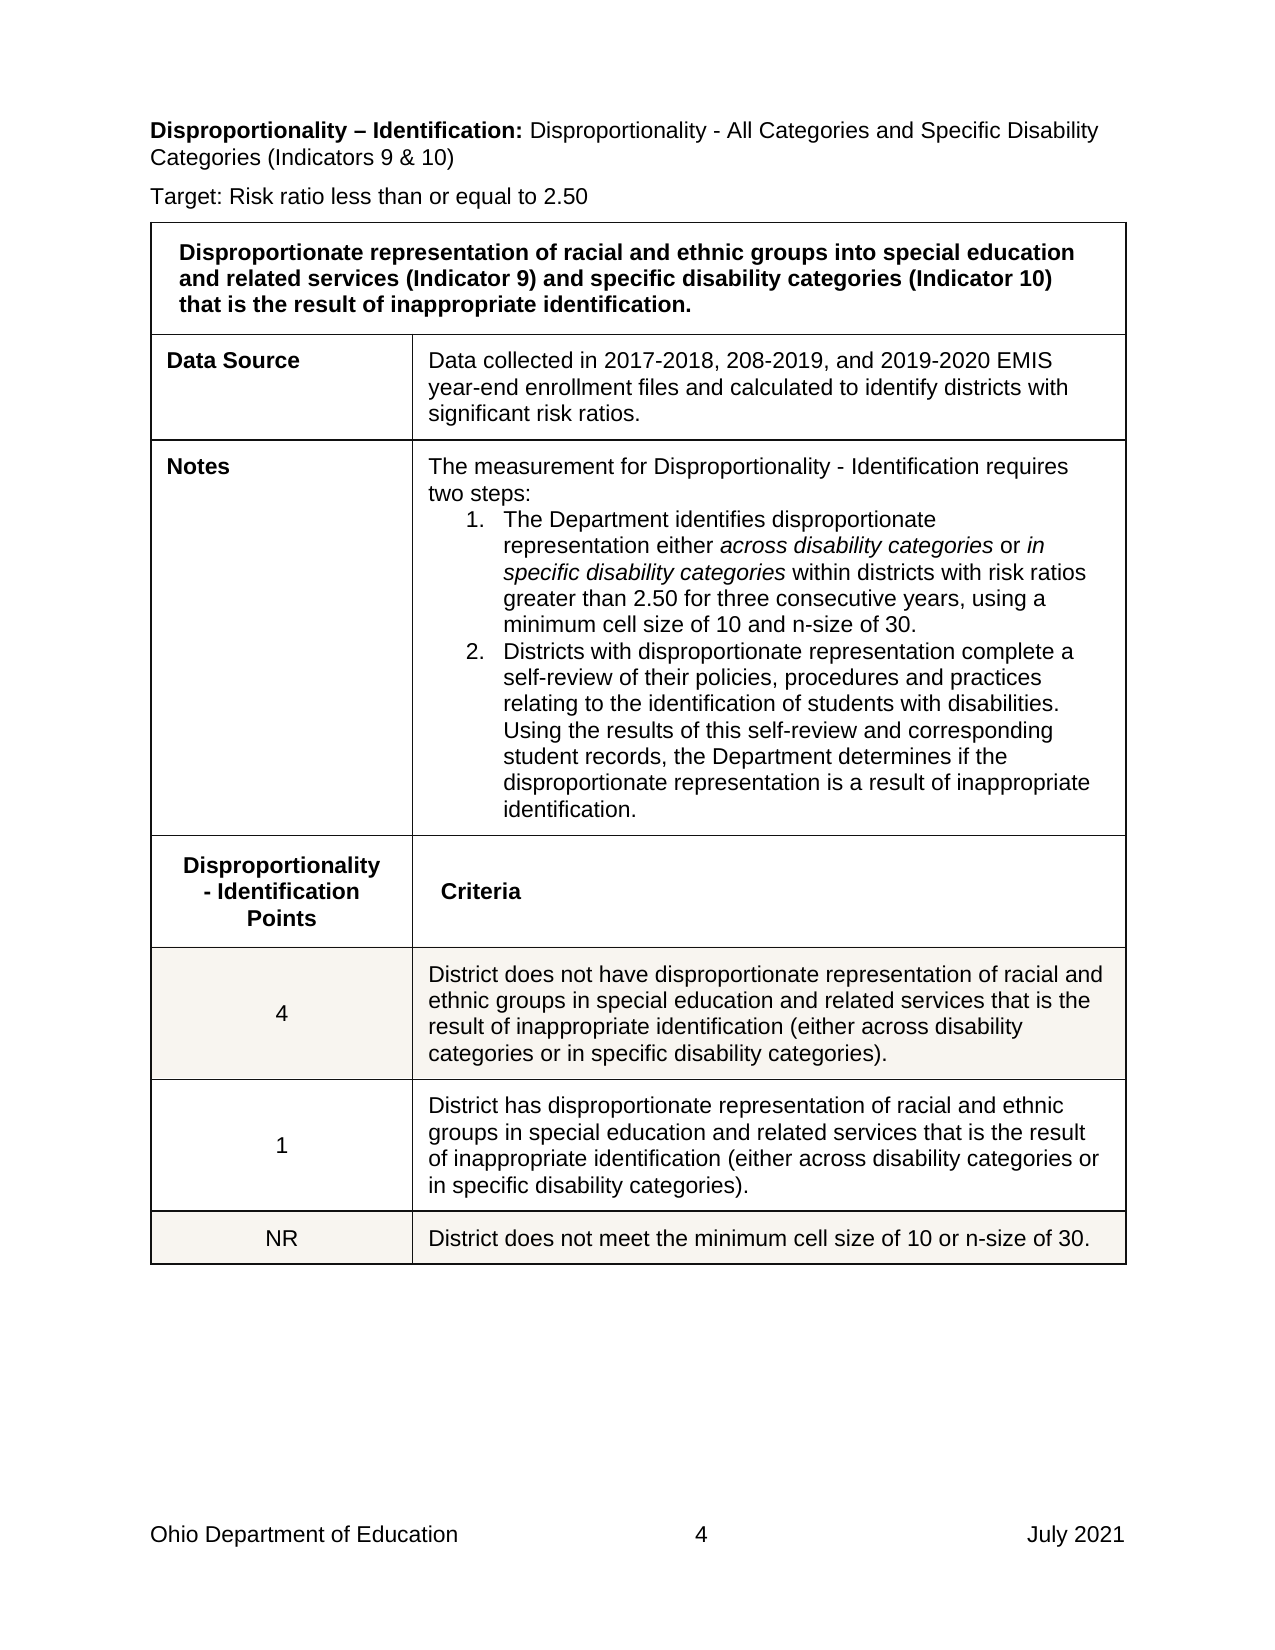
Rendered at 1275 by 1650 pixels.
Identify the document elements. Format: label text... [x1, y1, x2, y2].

text Target: Risk ratio less than or equal to 2.50 [150, 183, 1125, 209]
table_cell 4 [152, 948, 412, 1078]
table_cell District has disproportionate representation of racial and ethnic groups in special education and related services that is the result of inappropriate identification (either across disability categories or in specific disability categories). [413, 1080, 1125, 1210]
table_cell Criteria [413, 836, 1125, 946]
table_header Disproportionate representation of racial and ethnic groups into special education and related services (Indicator 9) and specific disability categories (Indicator 10) that is the result of inappropriate identification. [152, 223, 1125, 333]
table_cell Data collected in 2017-2018, 208-2019, and 2019-2020 EMIS year-end enrollment files and calculated to identify districts with significant risk ratios. [413, 335, 1125, 439]
table_cell The measurement for Disproportionality - Identification requires two steps: The Department identifies disproportionate representation either across disability categories or in specific disability categories within districts with risk ratios greater than 2.50 for three consecutive years, using a minimum cell size of 10 and n-size of 30. Districts with disproportionate representation complete a self-review of their policies, procedures and practices relating to the identification of students with disabilities. Using the results of this self-review and corresponding student records, the Department determines if the disproportionate representation is a result of inappropriate identification. [413, 441, 1125, 834]
table_cell Disproportionality - Identification Points [152, 836, 412, 946]
table_cell Data Source [152, 335, 412, 439]
table_cell Notes [152, 441, 412, 834]
table_cell District does not meet the minimum cell size of 10 or n-size of 30. [413, 1212, 1125, 1263]
table_cell 1 [152, 1080, 412, 1210]
table_cell NR [152, 1212, 412, 1263]
text Disproportionality – Identification: Disproportionality - All Categories and Specific Disability Categories (Indicators 9 & 10) [150, 117, 1125, 170]
table_cell District does not have disproportionate representation of racial and ethnic groups in special education and related services that is the result of inappropriate identification (either across disability categories or in specific disability categories). [413, 948, 1125, 1078]
